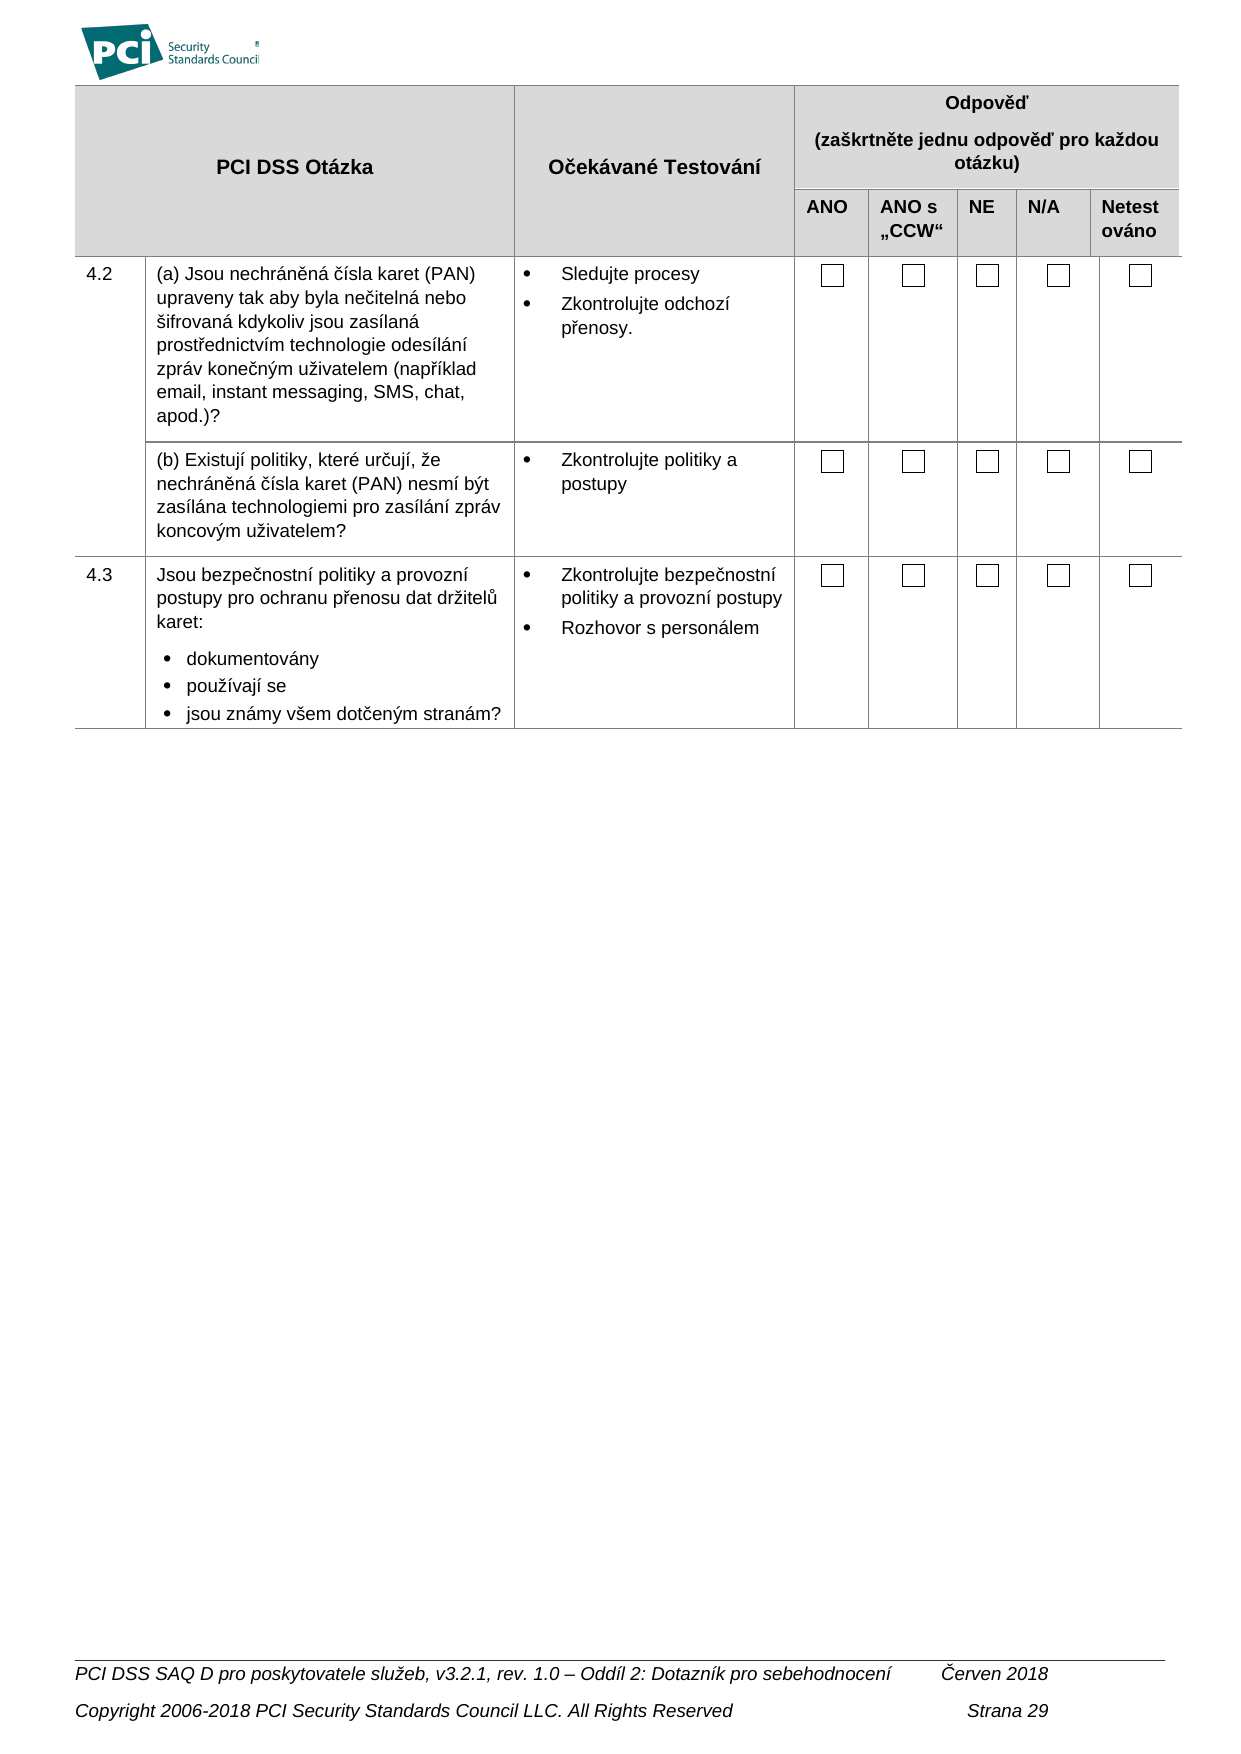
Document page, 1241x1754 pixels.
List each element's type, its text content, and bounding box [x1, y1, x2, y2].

table_cell [795, 443, 868, 556]
table_cell [869, 257, 957, 441]
table_cell [1100, 557, 1182, 728]
table_cell [1100, 443, 1182, 556]
table_cell [869, 557, 957, 728]
table_cell [1017, 257, 1099, 441]
table_cell [1100, 257, 1182, 441]
table_cell Jsou bezpečnostní politiky a provozní postupy pro ochranu přenosu dat držitelů karet: dokumentovány používají se jsou známy všem dotčeným stranám? [146, 557, 514, 728]
table_cell Netestováno [1091, 190, 1179, 256]
table_cell (a) Jsou nechráněná čísla karet (PAN) upraveny tak aby byla nečitelná nebo šifrovaná kdykoliv jsou zasílaná prostřednictvím technologie odesílání zpráv konečným uživatelem (například email, instant messaging, SMS, chat, apod.)? [146, 257, 514, 441]
table_cell [958, 257, 1016, 441]
table_cell [795, 557, 868, 728]
table_cell Zkontrolujte bezpečnostní politiky a provozní postupy Rozhovor s personálem [515, 557, 794, 728]
table_cell [958, 443, 1016, 556]
table_cell ANO [795, 190, 868, 256]
table_cell 4.2 [75, 257, 145, 556]
table_cell [1017, 557, 1099, 728]
table_cell [958, 557, 1016, 728]
table_cell 4.3 [75, 557, 145, 728]
table_cell (b) Existují politiky, které určují, že nechráněná čísla karet (PAN) nesmí být zasílána technologiemi pro zasílání zpráv koncovým uživatelem? [146, 443, 514, 556]
table_cell [1017, 443, 1099, 556]
table_cell [869, 443, 957, 556]
table_cell Sledujte procesy Zkontrolujte odchozí přenosy. [515, 257, 794, 441]
table_header PCI DSS Otázka [75, 86, 514, 256]
table_cell ANO s „CCW“ [869, 190, 957, 256]
table_header Odpověď (zaškrtněte jednu odpověď pro každou otázku) [795, 86, 1179, 188]
table_cell Zkontrolujte politiky a postupy [515, 443, 794, 556]
table_cell NE [958, 190, 1016, 256]
table_cell [795, 257, 868, 441]
table_header Očekávané Testování [515, 86, 794, 256]
table_cell N/A [1017, 190, 1090, 256]
picture [81, 24, 260, 80]
